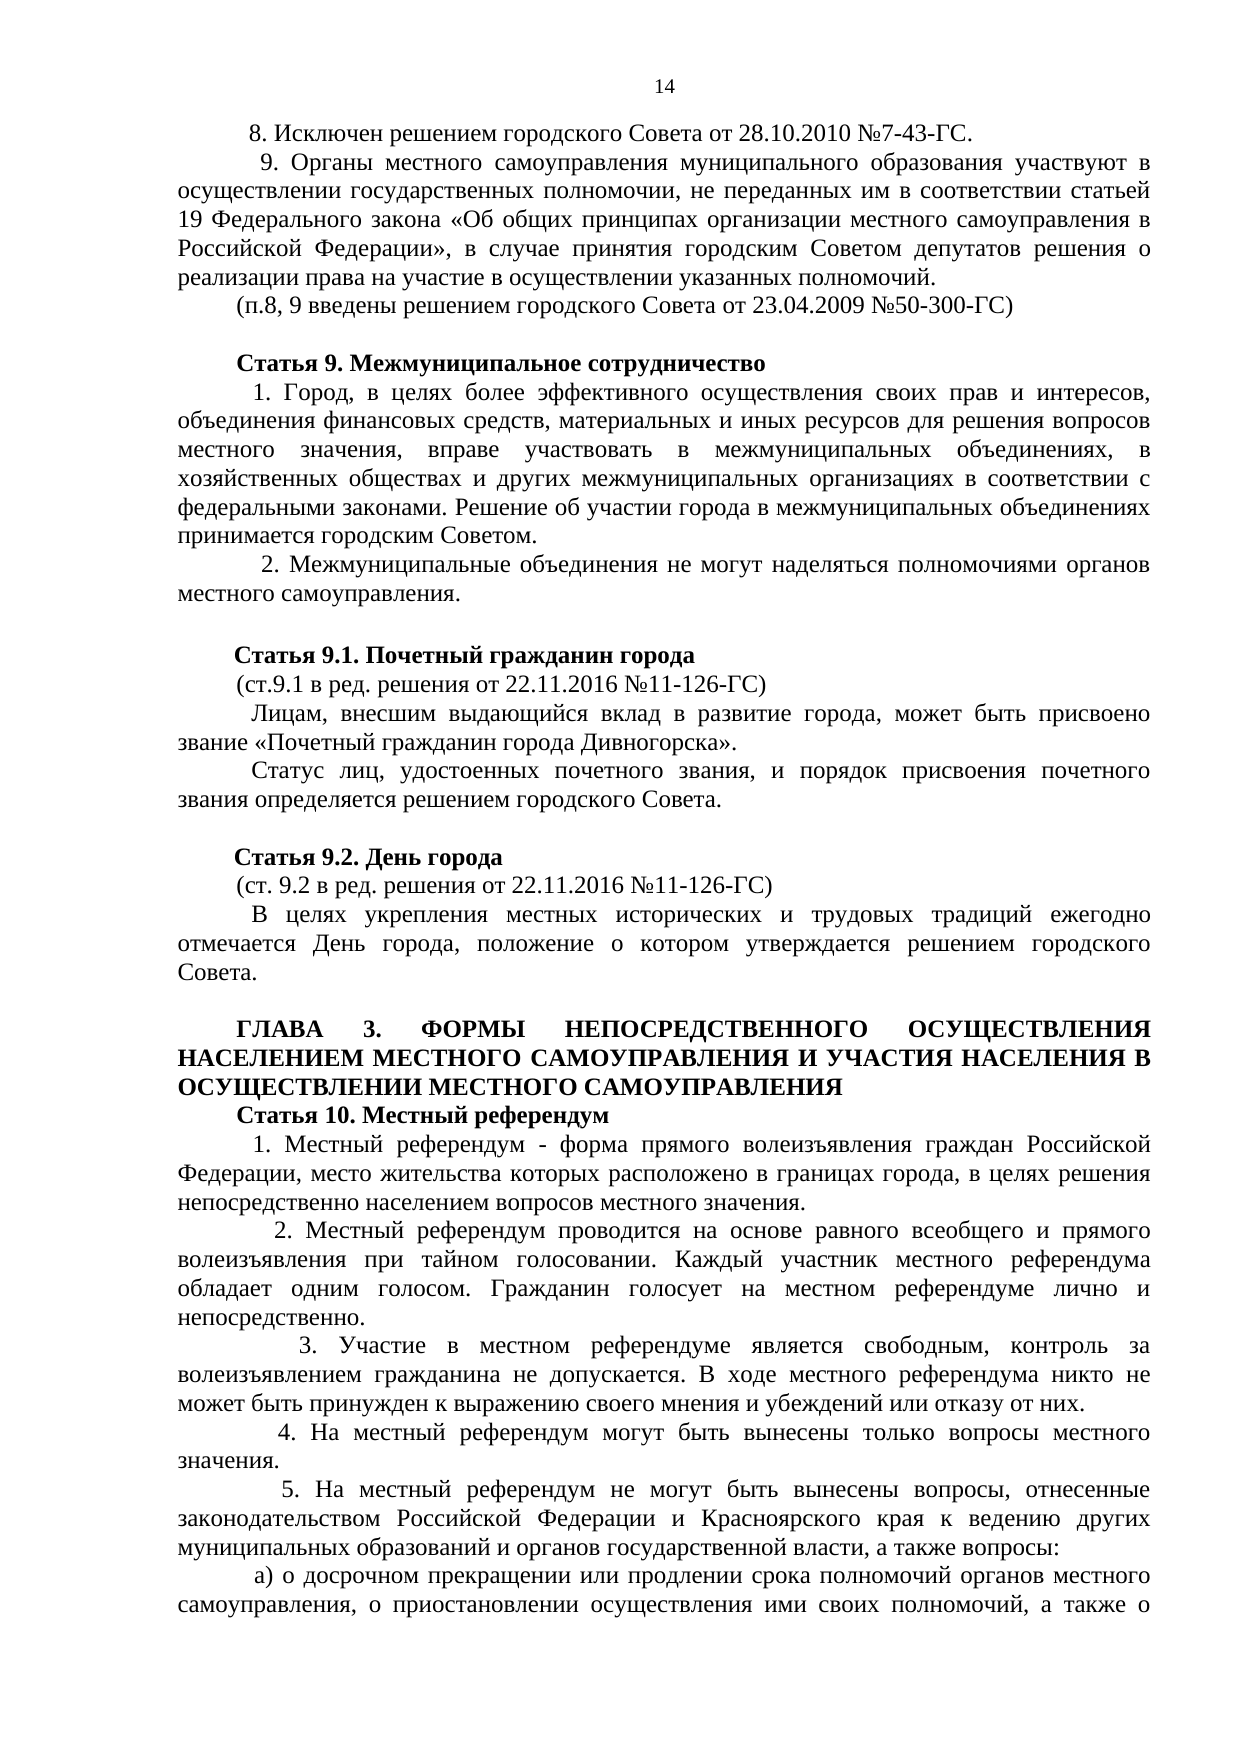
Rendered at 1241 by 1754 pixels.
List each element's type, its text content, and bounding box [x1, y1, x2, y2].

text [177, 1560, 1152, 1618]
text Статья 10. Местный референдум [177, 1100, 1152, 1129]
text 3. Участие в местном референдуме является свободным, контроль за волеизъявлением гражданина не допускается. В ходе местного референдума никто не может быть принужден к выражению своего мнения и убеждений или отказу от них. [177, 1330, 1152, 1417]
text 2. Межмуниципальные объединения не могут наделяться полномочиями органов местного самоуправления. [177, 549, 1152, 607]
text Лицам, внесшим выдающийся вклад в развитие города, может быть присвоено звание «Почетный гражданин города Дивногорска». [177, 698, 1152, 755]
text (п.8, 9 введены решением городского Совета от 23.04.2009 №50-300-ГС) [177, 291, 1152, 319]
text 8. Исключен решением городского Совета от 28.10.2010 №7-43-ГС. [177, 118, 1152, 147]
text 9. Органы местного самоуправления муниципального образования участвуют в осуществлении государственных полномочии, не переданных им в соответствии статьей 19 Федерального закона «Об общих принципах организации местного самоуправления в Российской Федерации», в случае принятия городским Советом депутатов решения о реализации права на участие в осуществлении указанных полномочий. [177, 147, 1152, 291]
text Статья 9.1. Почетный гражданин города [177, 640, 1152, 669]
text Статья 9. Межмуниципальное сотрудничество [177, 348, 1152, 377]
text 5. На местный референдум не могут быть вынесены вопросы, отнесенные законодательством Российской Федерации и Красноярского края к ведению других муниципальных образований и органов государственной власти, а также вопросы: [177, 1474, 1152, 1560]
text 4. На местный референдум могут быть вынесены только вопросы местного значения. [177, 1417, 1152, 1474]
text В целях укрепления местных исторических и трудовых традиций ежегодно отмечается День города, положение о котором утверждается решением городского Совета. [177, 899, 1152, 985]
text Статья 9.2. День города [177, 842, 1152, 870]
text Статус лиц, удостоенных почетного звания, и порядок присвоения почетного звания определяется решением городского Совета. [177, 755, 1152, 813]
text ГЛАВА 3. ФОРМЫ НЕПОСРЕДСТВЕННОГО ОСУЩЕСТВЛЕНИЯ НАСЕЛЕНИЕМ МЕСТНОГО САМОУПРАВЛЕНИЯ И УЧАСТИЯ НАСЕЛЕНИЯ В ОСУЩЕСТВЛЕНИИ МЕСТНОГО САМОУПРАВЛЕНИЯ [177, 1014, 1152, 1100]
text 1. Местный референдум - форма прямого волеизъявления граждан Российской Федерации, место жительства которых расположено в границах города, в целях решения непосредственно населением вопросов местного значения. [177, 1129, 1152, 1215]
text (ст. 9.2 в ред. решения от 22.11.2016 №11-126-ГС) [177, 870, 1152, 899]
text (ст.9.1 в ред. решения от 22.11.2016 №11-126-ГС) [177, 669, 1152, 698]
text 1. Город, в целях более эффективного осуществления своих прав и интересов, объединения финансовых средств, материальных и иных ресурсов для решения вопросов местного значения, вправе участвовать в межмуниципальных объединениях, в хозяйственных обществах и других межмуниципальных организациях в соответствии с федеральными законами. Решение об участии города в межмуниципальных объединениях принимается городским Советом. [177, 377, 1152, 549]
text 2. Местный референдум проводится на основе равного всеобщего и прямого волеизъявления при тайном голосовании. Каждый участник местного референдума обладает одним голосом. Гражданин голосует на местном референдуме лично и непосредственно. [177, 1215, 1152, 1330]
